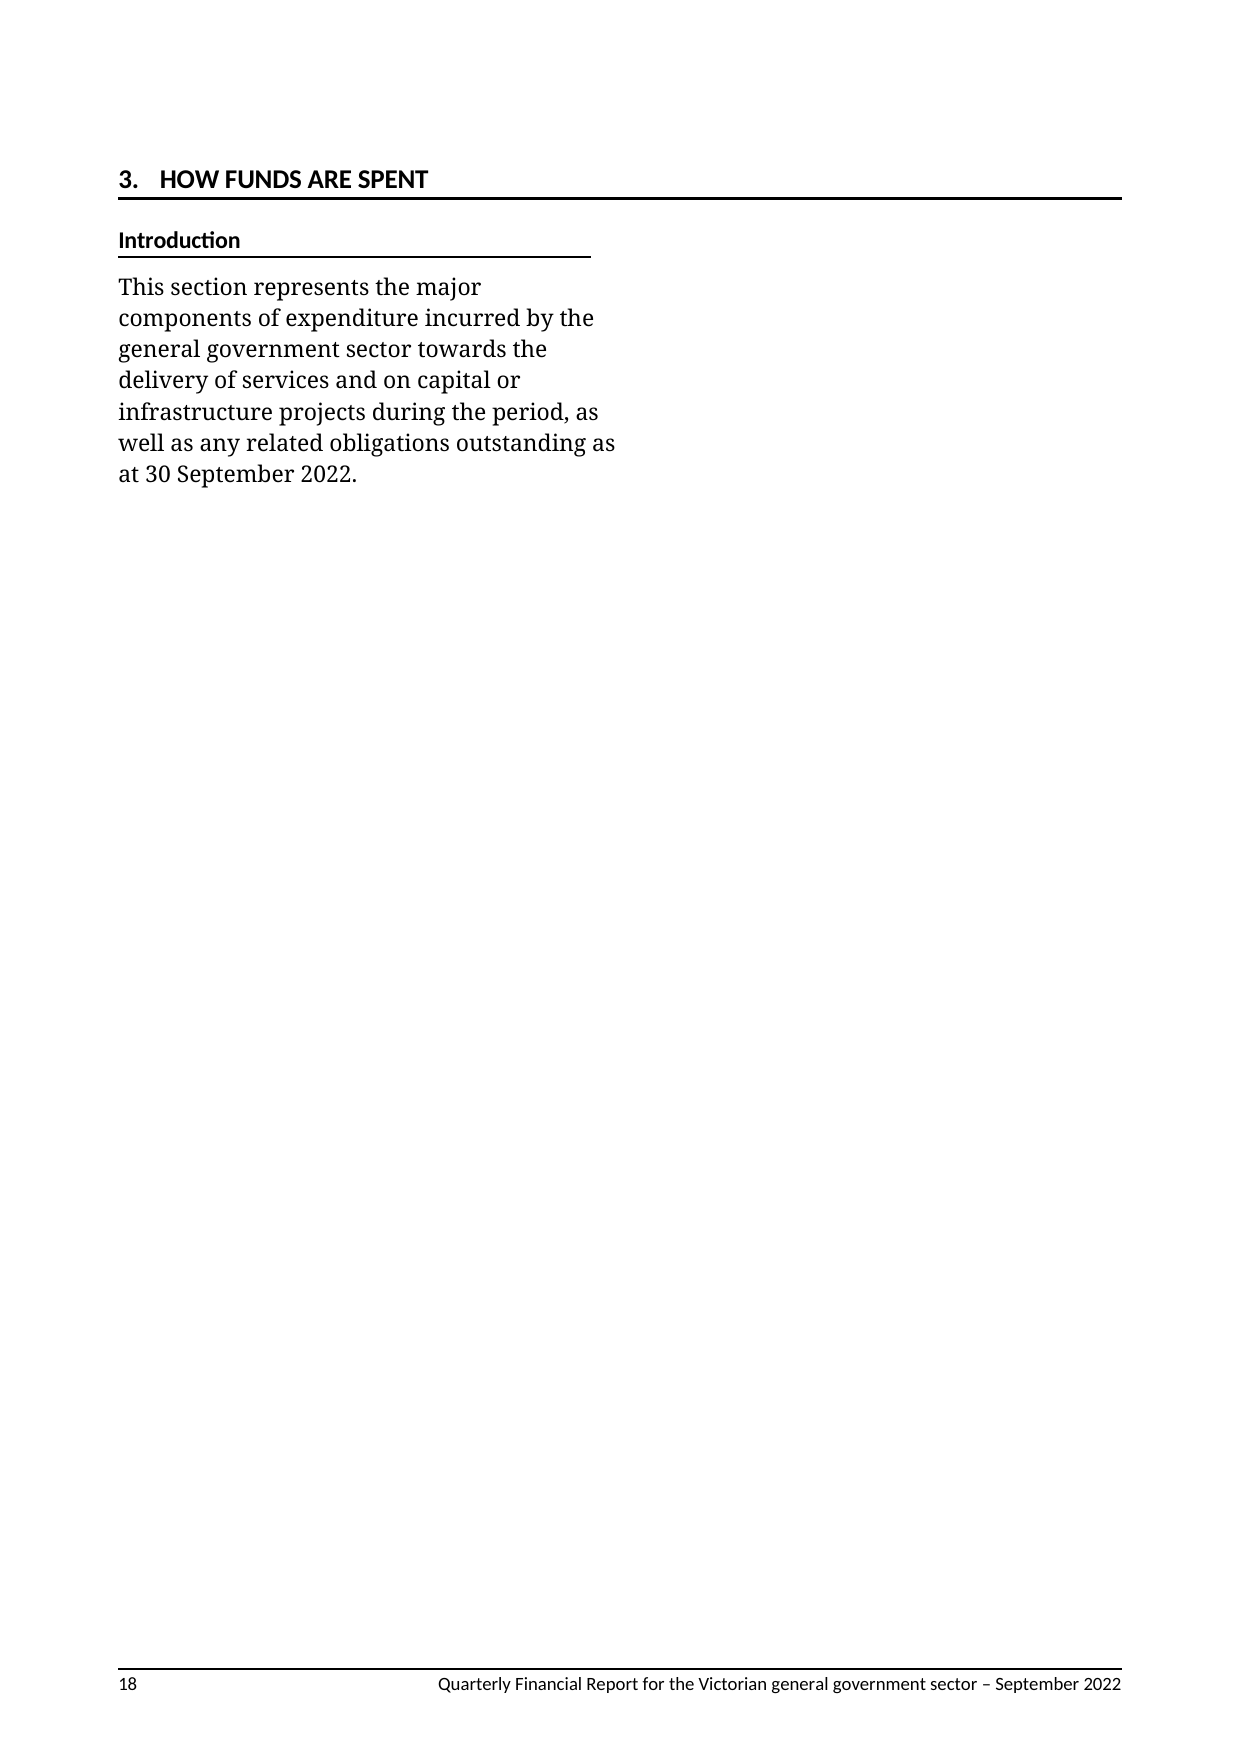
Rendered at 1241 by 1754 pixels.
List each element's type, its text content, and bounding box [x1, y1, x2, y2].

text This section represents the major components of expenditure incurred by the general government sector towards the delivery of services and on capital or infrastructure projects during the period, as well as any related obligations outstanding as at 30 September 2022. [118, 270, 620, 489]
subtitle Introduction [118, 225, 591, 256]
subtitle How funds are spent [118, 162, 1122, 197]
